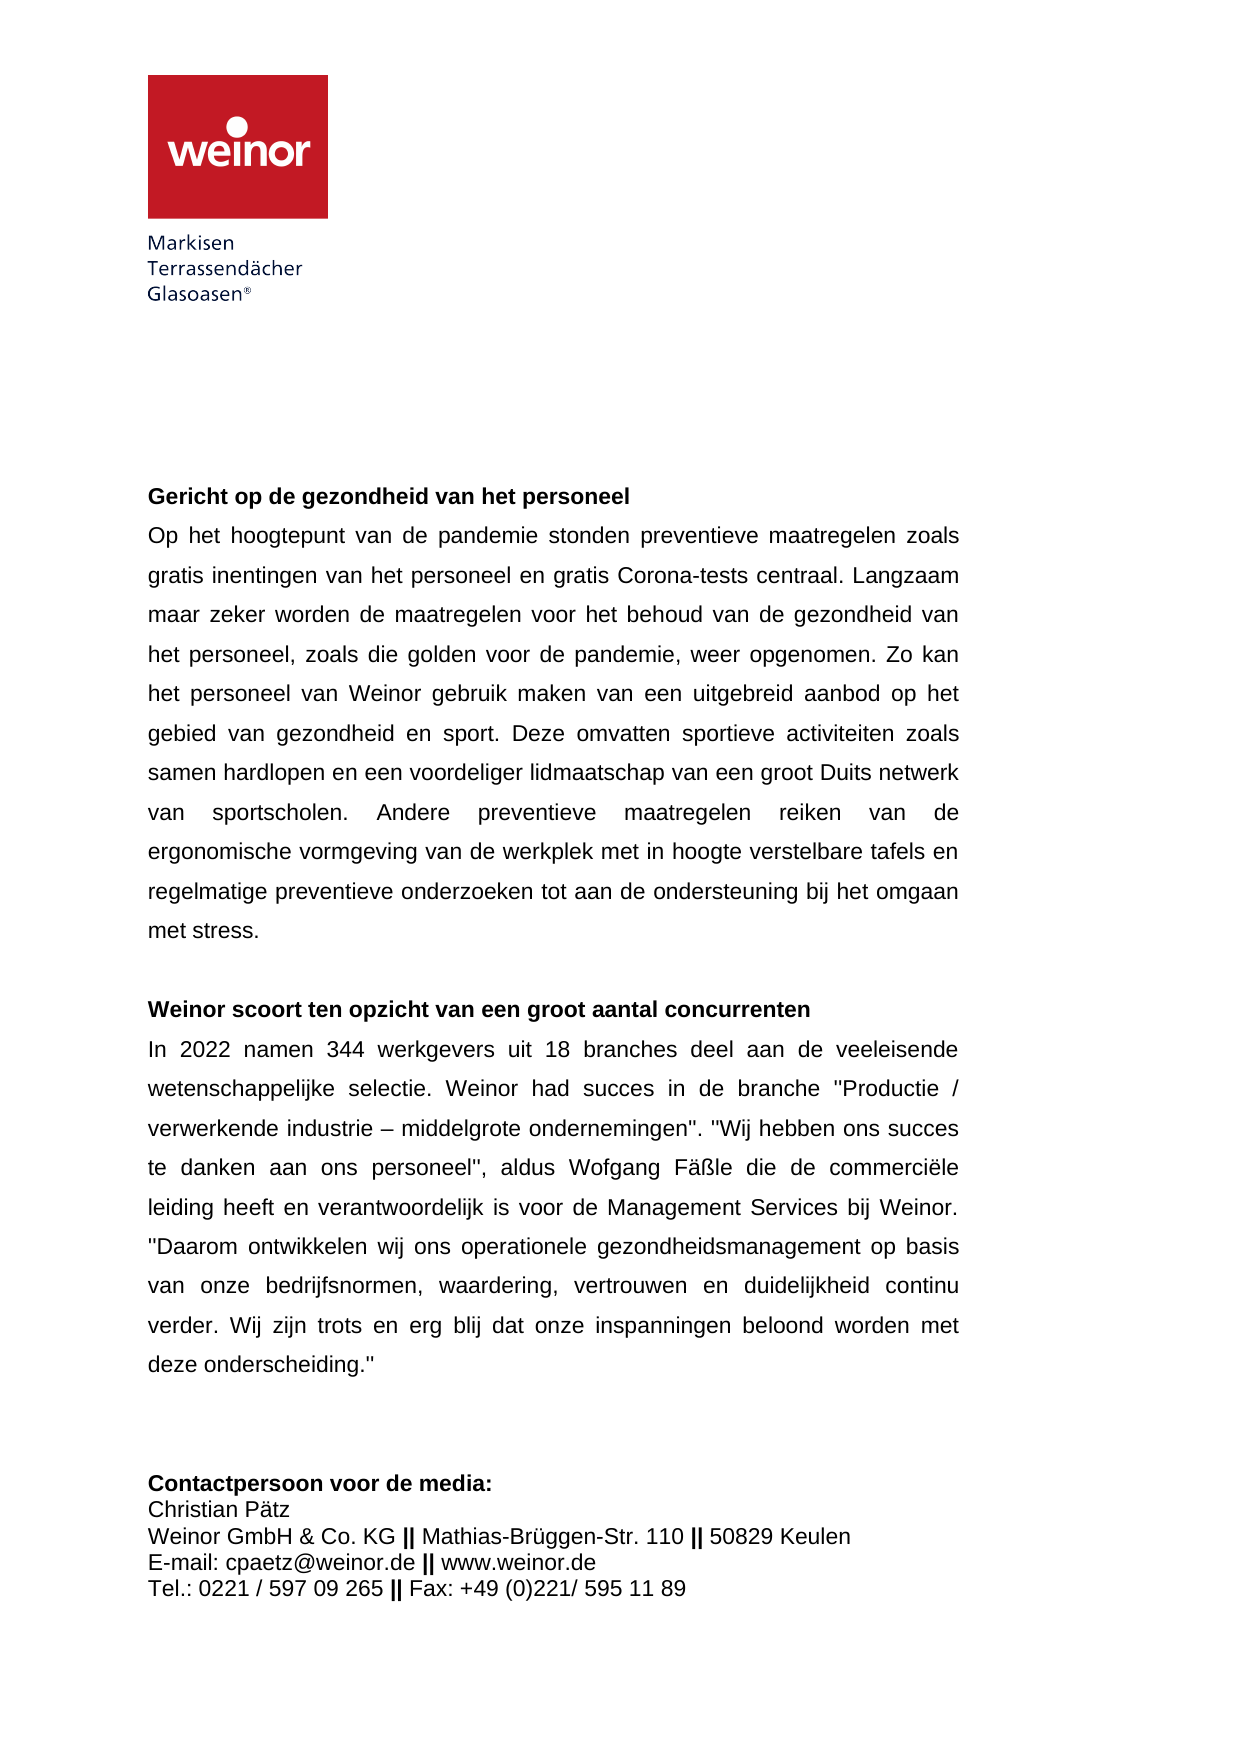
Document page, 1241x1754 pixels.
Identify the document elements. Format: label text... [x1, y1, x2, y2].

text Weinor GmbH & Co. KG || Mathias-Brüggen-Str. 110 || 50829 Keulen [148, 1523, 960, 1549]
text Weinor scoort ten opzicht van een groot aantal concurrenten [148, 996, 960, 1022]
text In 2022 namen 344 werkgevers uit 18 branches deel aan de veeleisende wetenschappelijke selectie. Weinor had succes in de branche ''Productie / verwerkende industrie – middelgrote ondernemingen''. ''Wij hebben ons succes te danken aan ons personeel'', aldus Wofgang Fäßle die de commerciële leiding heeft en verantwoordelijk is voor de Management Services bij Weinor. ''Daarom ontwikkelen wij ons operationele gezondheidsmanagement op basis van onze bedrijfsnormen, waardering, vertrouwen en duidelijkheid continu verder. Wij zijn trots en erg blij dat onze inspanningen beloond worden met deze onderscheiding.'' [148, 1036, 960, 1378]
text Tel.: 0221 / 597 09 265 || Fax: +49 (0)221/ 595 11 89 [148, 1575, 960, 1602]
text E-mail: cpaetz@weinor.de || www.weinor.de [148, 1549, 960, 1575]
text Gericht op de gezondheid van het personeel [148, 483, 960, 509]
picture [147, 75, 328, 301]
text Op het hoogtepunt van de pandemie stonden preventieve maatregelen zoals gratis inentingen van het personeel en gratis Corona-tests centraal. Langzaam maar zeker worden de maatregelen voor het behoud van de gezondheid van het personeel, zoals die golden voor de pandemie, weer opgenomen. Zo kan het personeel van Weinor gebruik maken van een uitgebreid aanbod op het gebied van gezondheid en sport. Deze omvatten sportieve activiteiten zoals samen hardlopen en een voordeliger lidmaatschap van een groot Duits netwerk van sportscholen. Andere preventieve maatregelen reiken van de ergonomische vormgeving van de werkplek met in hoogte verstelbare tafels en regelmatige preventieve onderzoeken tot aan de ondersteuning bij het omgaan met stress. [148, 522, 960, 943]
text Christian Pätz [148, 1496, 960, 1523]
text Contactpersoon voor de media: [148, 1470, 960, 1496]
